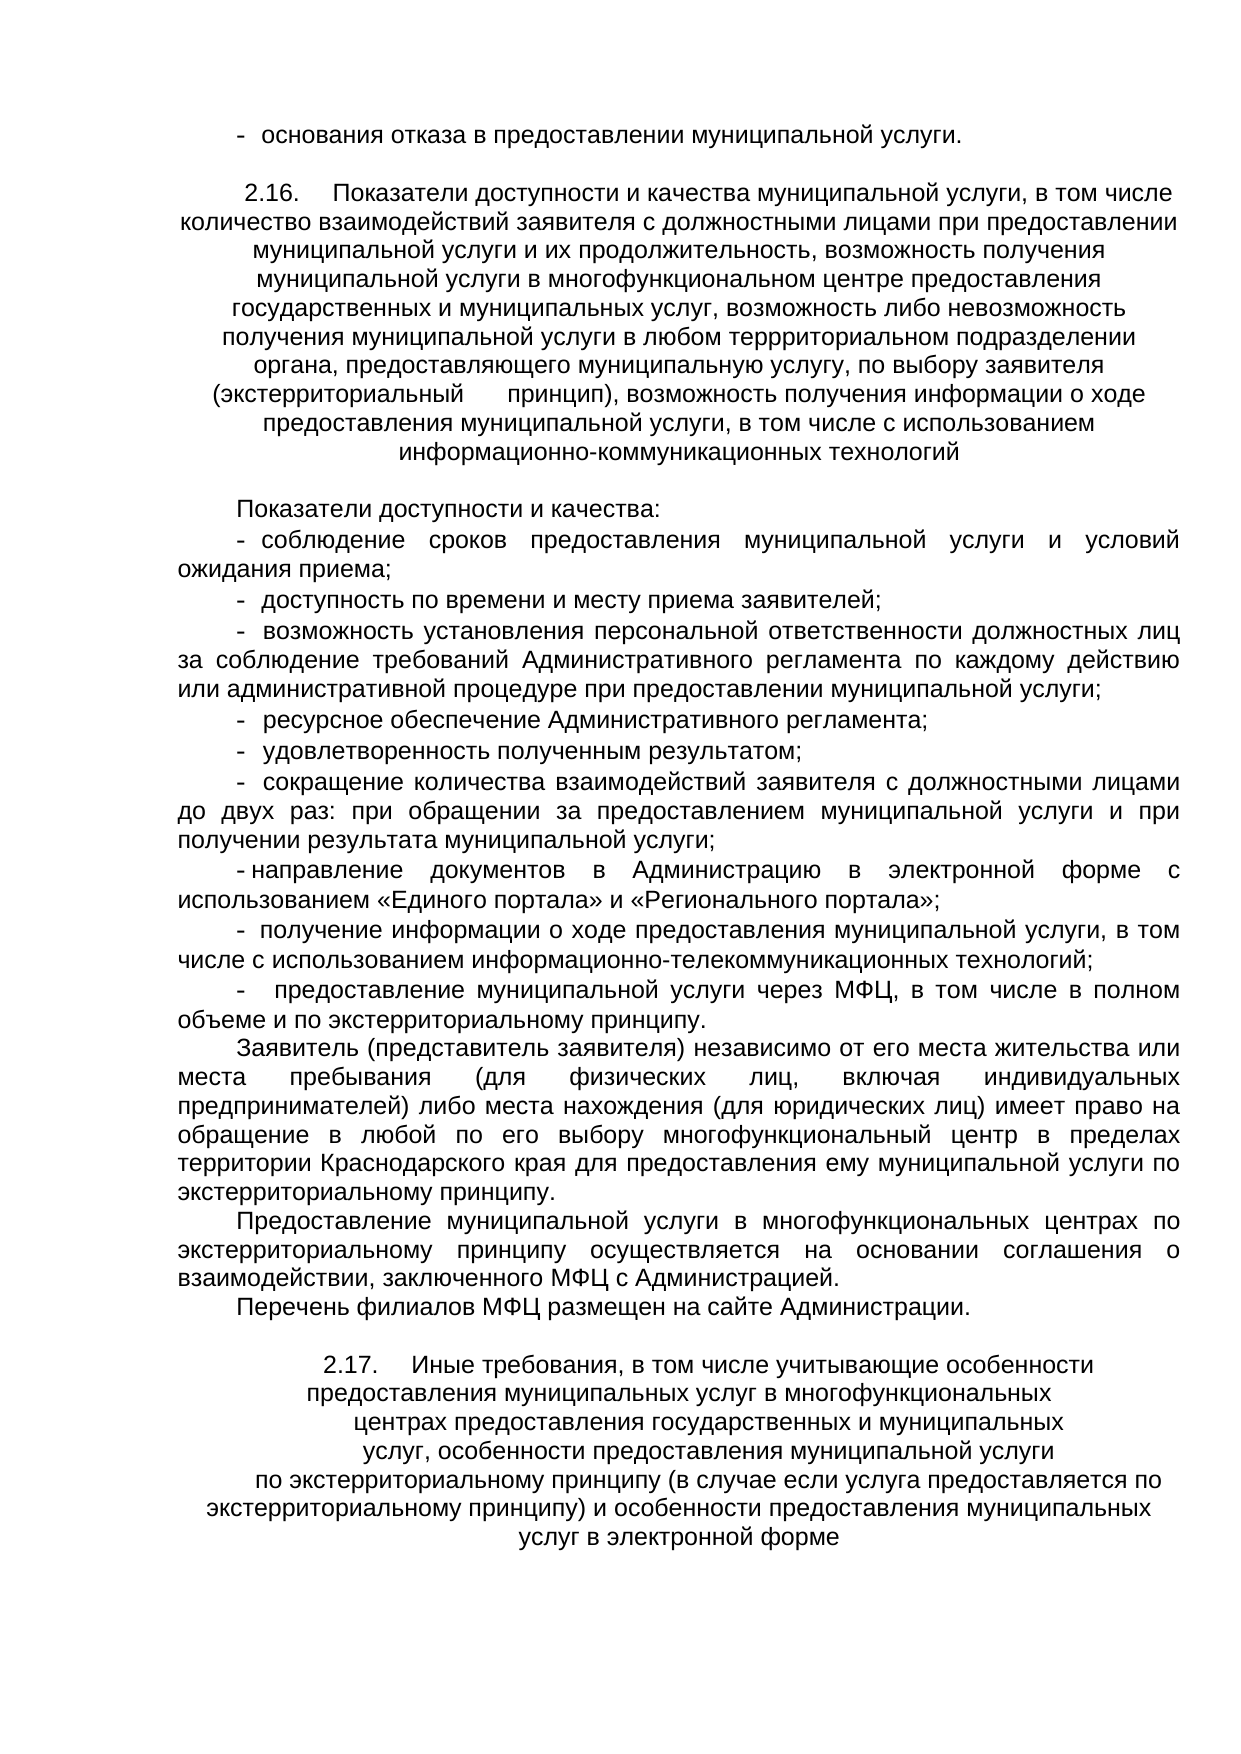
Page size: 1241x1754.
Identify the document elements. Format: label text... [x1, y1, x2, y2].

text Перечень филиалов МФЦ размещен на сайте Администрации. [177, 1292, 1181, 1321]
list предоставление муниципальной услуги через МФЦ, в том числе в полном объеме и по экстерриториальному принципу. [177, 973, 1181, 1033]
list сокращение количества взаимодействий заявителя с должностными лицами до двух раз: при обращении за предоставлением муниципальной услуги и при получении результата муниципальной услуги; [177, 765, 1181, 854]
list доступность по времени и месту приема заявителей; [177, 583, 1181, 614]
text центрах предоставления государственных и муниципальных [177, 1407, 1181, 1436]
text Заявитель (представитель заявителя) независимо от его места жительства или места пребывания (для физических лиц, включая индивидуальных предпринимателей) либо места нахождения (для юридических лиц) имеет право на обращение в любой по его выбору многофункциональный центр в пределах территории Краснодарского края для предоставления ему муниципальной услуги по экстерриториальному принципу. [177, 1033, 1181, 1206]
text услуг, особенности предоставления муниципальной услуги [177, 1436, 1181, 1464]
list получение информации о ходе предоставления муниципальной услуги, в том числе с использованием информационно-телекоммуникационных технологий; [177, 913, 1181, 973]
text Предоставление муниципальной услуги в многофункциональных центрах по экстерриториальному принципу осуществляется на основании соглашения о взаимодействии, заключенного МФЦ с Администрацией. [177, 1206, 1181, 1292]
text Показатели доступности и качества: [177, 494, 1181, 523]
text по экстерриториальному принципу (в случае если услуга предоставляется по экстерриториальному принципу) и особенности предоставления муниципальных услуг в электронной форме [177, 1464, 1181, 1551]
list ресурсное обеспечение Административного регламента; [177, 703, 1181, 734]
list Показатели доступности и качества муниципальной услуги, в том числе количество взаимодействий заявителя с должностными лицами при предоставлении муниципальной услуги и их продолжительность, возможность получения муниципальной услуги в многофункциональном центре предоставления государственных и муниципальных услуг, возможность либо невозможность получения муниципальной услуги в любом террриториальном подразделении органа, предоставляющего муниципальную услугу, по выбору заявителя (экстерриториальный принцип), возможность получения информации о ходе предоставления муниципальной услуги, в том числе с использованием информационно-коммуникационных технологий [177, 178, 1181, 466]
list основания отказа в предоставлении муниципальной услуги. [177, 118, 1181, 149]
list возможность установления персональной ответственности должностных лиц за соблюдение требований Административного регламента по каждому действию или административной процедуре при предоставлении муниципальной услуги; [177, 614, 1181, 703]
list направление документов в Администрацию в электронной форме с использованием «Единого портала» и «Регионального портала»; [177, 854, 1181, 913]
list удовлетворенность полученным результатом; [177, 734, 1181, 765]
list соблюдение сроков предоставления муниципальной услуги и условий ожидания приема; [177, 523, 1181, 583]
list Иные требования, в том числе учитывающие особенности предоставления муниципальных услуг в многофункциональных [177, 1349, 1181, 1407]
